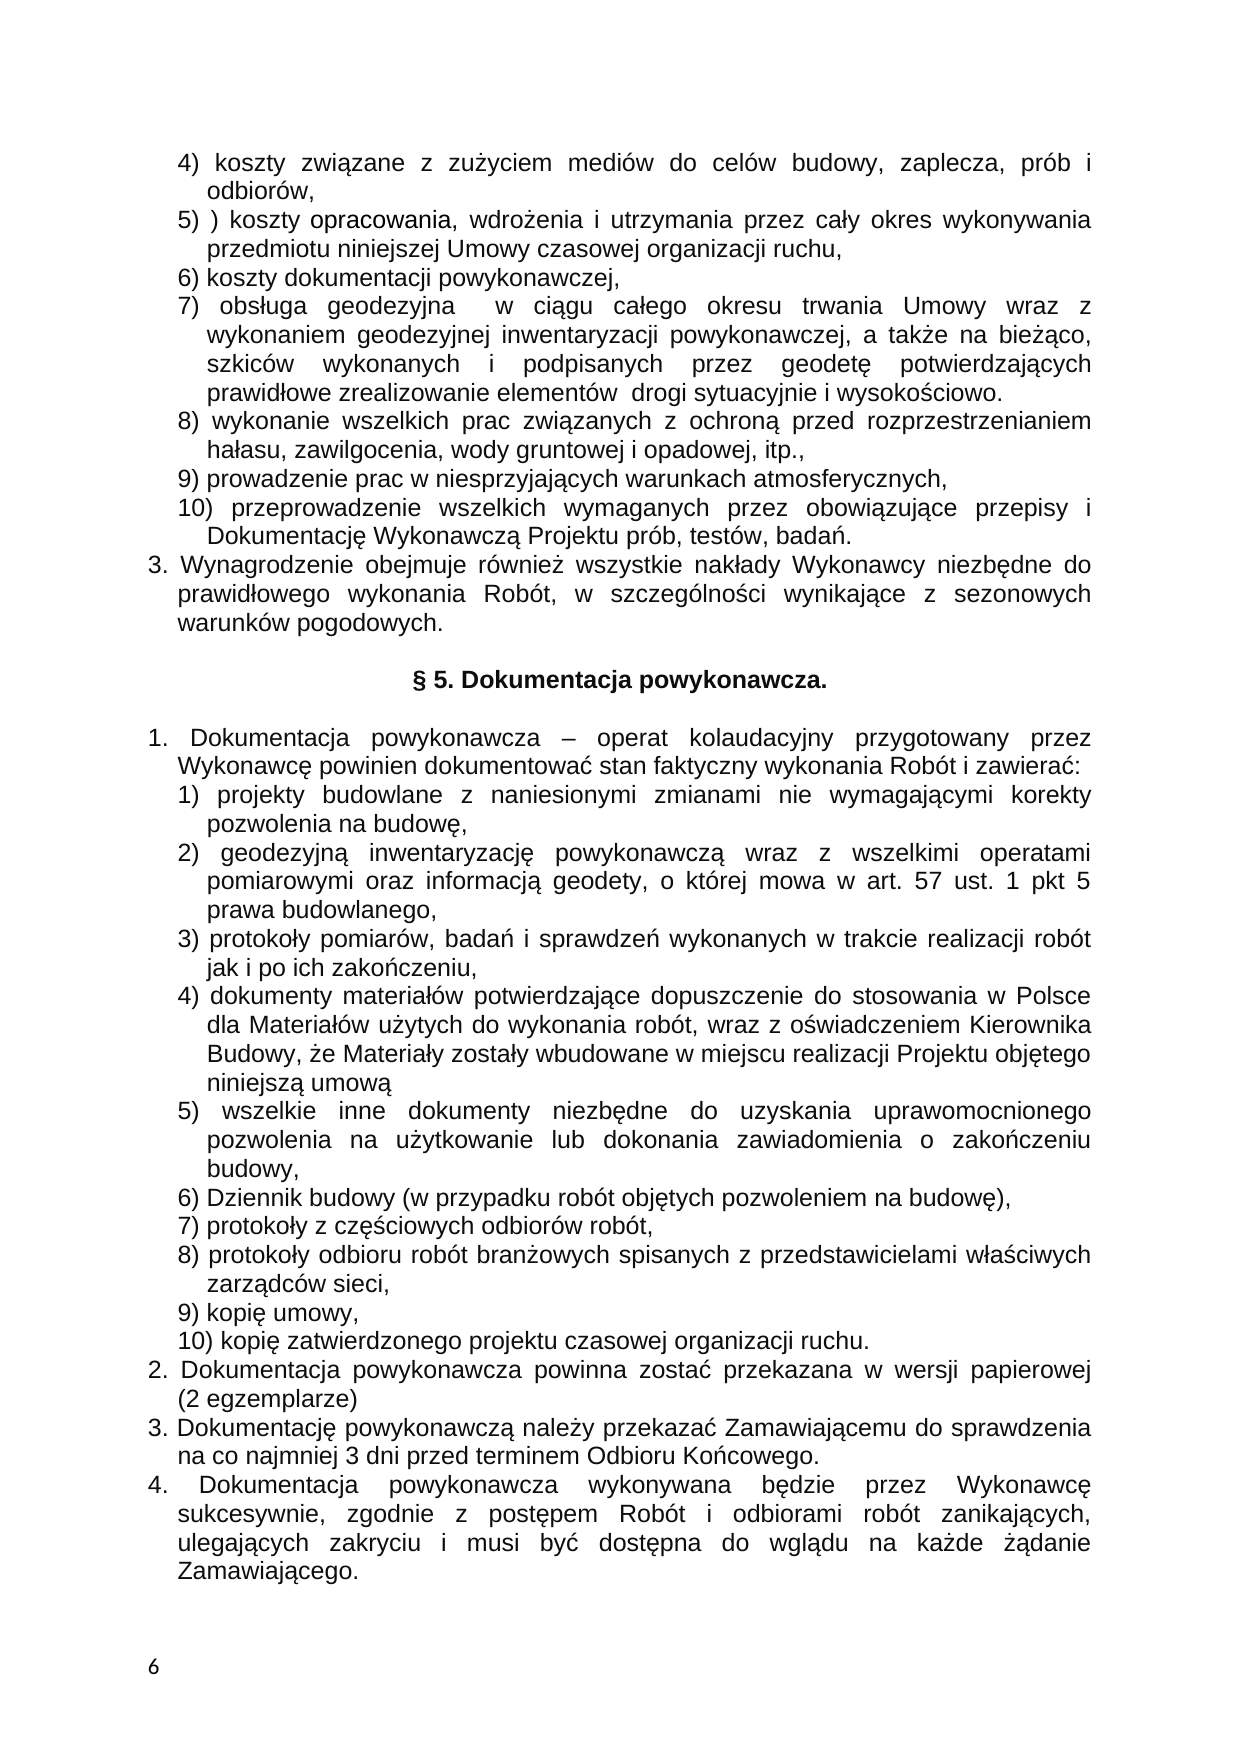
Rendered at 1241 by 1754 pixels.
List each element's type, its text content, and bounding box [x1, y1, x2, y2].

text 2) geodezyjną inwentaryzację powykonawczą wraz z wszelkimi operatami pomiarowymi oraz informacją geodety, o której mowa w art. 57 ust. 1 pkt 5 prawa budowlanego, [177, 838, 1093, 924]
text 8) wykonanie wszelkich prac związanych z ochroną przed rozprzestrzenianiem hałasu, zawilgocenia, wody gruntowej i opadowej, itp., [177, 406, 1093, 464]
text 4) koszty związane z zużyciem mediów do celów budowy, zaplecza, prób i odbiorów, [177, 148, 1093, 205]
text 2. Dokumentacja powykonawcza powinna zostać przekazana w wersji papierowej (2 egzemplarze) [148, 1355, 1093, 1413]
text 8) protokoły odbioru robót branżowych spisanych z przedstawicielami właściwych zarządców sieci, [177, 1240, 1093, 1298]
text 7) protokoły z częściowych odbiorów robót, [177, 1211, 1093, 1240]
text 7) obsługa geodezyjna w ciągu całego okresu trwania Umowy wraz z wykonaniem geodezyjnej inwentaryzacji powykonawczej, a także na bieżąco, szkiców wykonanych i podpisanych przez geodetę potwierdzających prawidłowe zrealizowanie elementów drogi sytuacyjnie i wysokościowo. [177, 291, 1093, 406]
text 3. Dokumentację powykonawczą należy przekazać Zamawiającemu do sprawdzenia na co najmniej 3 dni przed terminem Odbioru Końcowego. [148, 1413, 1093, 1470]
text 6) koszty dokumentacji powykonawczej, [177, 263, 1093, 291]
text 10) kopię zatwierdzonego projektu czasowej organizacji ruchu. [177, 1326, 1093, 1355]
text 9) prowadzenie prac w niesprzyjających warunkach atmosferycznych, [177, 464, 1093, 493]
text § 5. Dokumentacja powykonawcza. [148, 665, 1093, 694]
text 1) projekty budowlane z naniesionymi zmianami nie wymagającymi korekty pozwolenia na budowę, [177, 780, 1093, 838]
text 10) przeprowadzenie wszelkich wymaganych przez obowiązujące przepisy i Dokumentację Wykonawczą Projektu prób, testów, badań. [177, 493, 1093, 550]
text 3) protokoły pomiarów, badań i sprawdzeń wykonanych w trakcie realizacji robót jak i po ich zakończeniu, [177, 924, 1093, 981]
text 6) Dziennik budowy (w przypadku robót objętych pozwoleniem na budowę), [177, 1183, 1093, 1211]
text 9) kopię umowy, [177, 1298, 1093, 1326]
text 4) dokumenty materiałów potwierdzające dopuszczenie do stosowania w Polsce dla Materiałów użytych do wykonania robót, wraz z oświadczeniem Kierownika Budowy, że Materiały zostały wbudowane w miejscu realizacji Projektu objętego niniejszą umową [177, 981, 1093, 1096]
text 5) ) koszty opracowania, wdrożenia i utrzymania przez cały okres wykonywania przedmiotu niniejszej Umowy czasowej organizacji ruchu, [177, 205, 1093, 263]
text 1. Dokumentacja powykonawcza – operat kolaudacyjny przygotowany przez Wykonawcę powinien dokumentować stan faktyczny wykonania Robót i zawierać: [148, 723, 1093, 780]
text 4. Dokumentacja powykonawcza wykonywana będzie przez Wykonawcę sukcesywnie, zgodnie z postępem Robót i odbiorami robót zanikających, ulegających zakryciu i musi być dostępna do wglądu na każde żądanie Zamawiającego. [148, 1470, 1093, 1585]
text 3. Wynagrodzenie obejmuje również wszystkie nakłady Wykonawcy niezbędne do prawidłowego wykonania Robót, w szczególności wynikające z sezonowych warunków pogodowych. [148, 550, 1093, 636]
text 5) wszelkie inne dokumenty niezbędne do uzyskania uprawomocnionego pozwolenia na użytkowanie lub dokonania zawiadomienia o zakończeniu budowy, [177, 1096, 1093, 1183]
